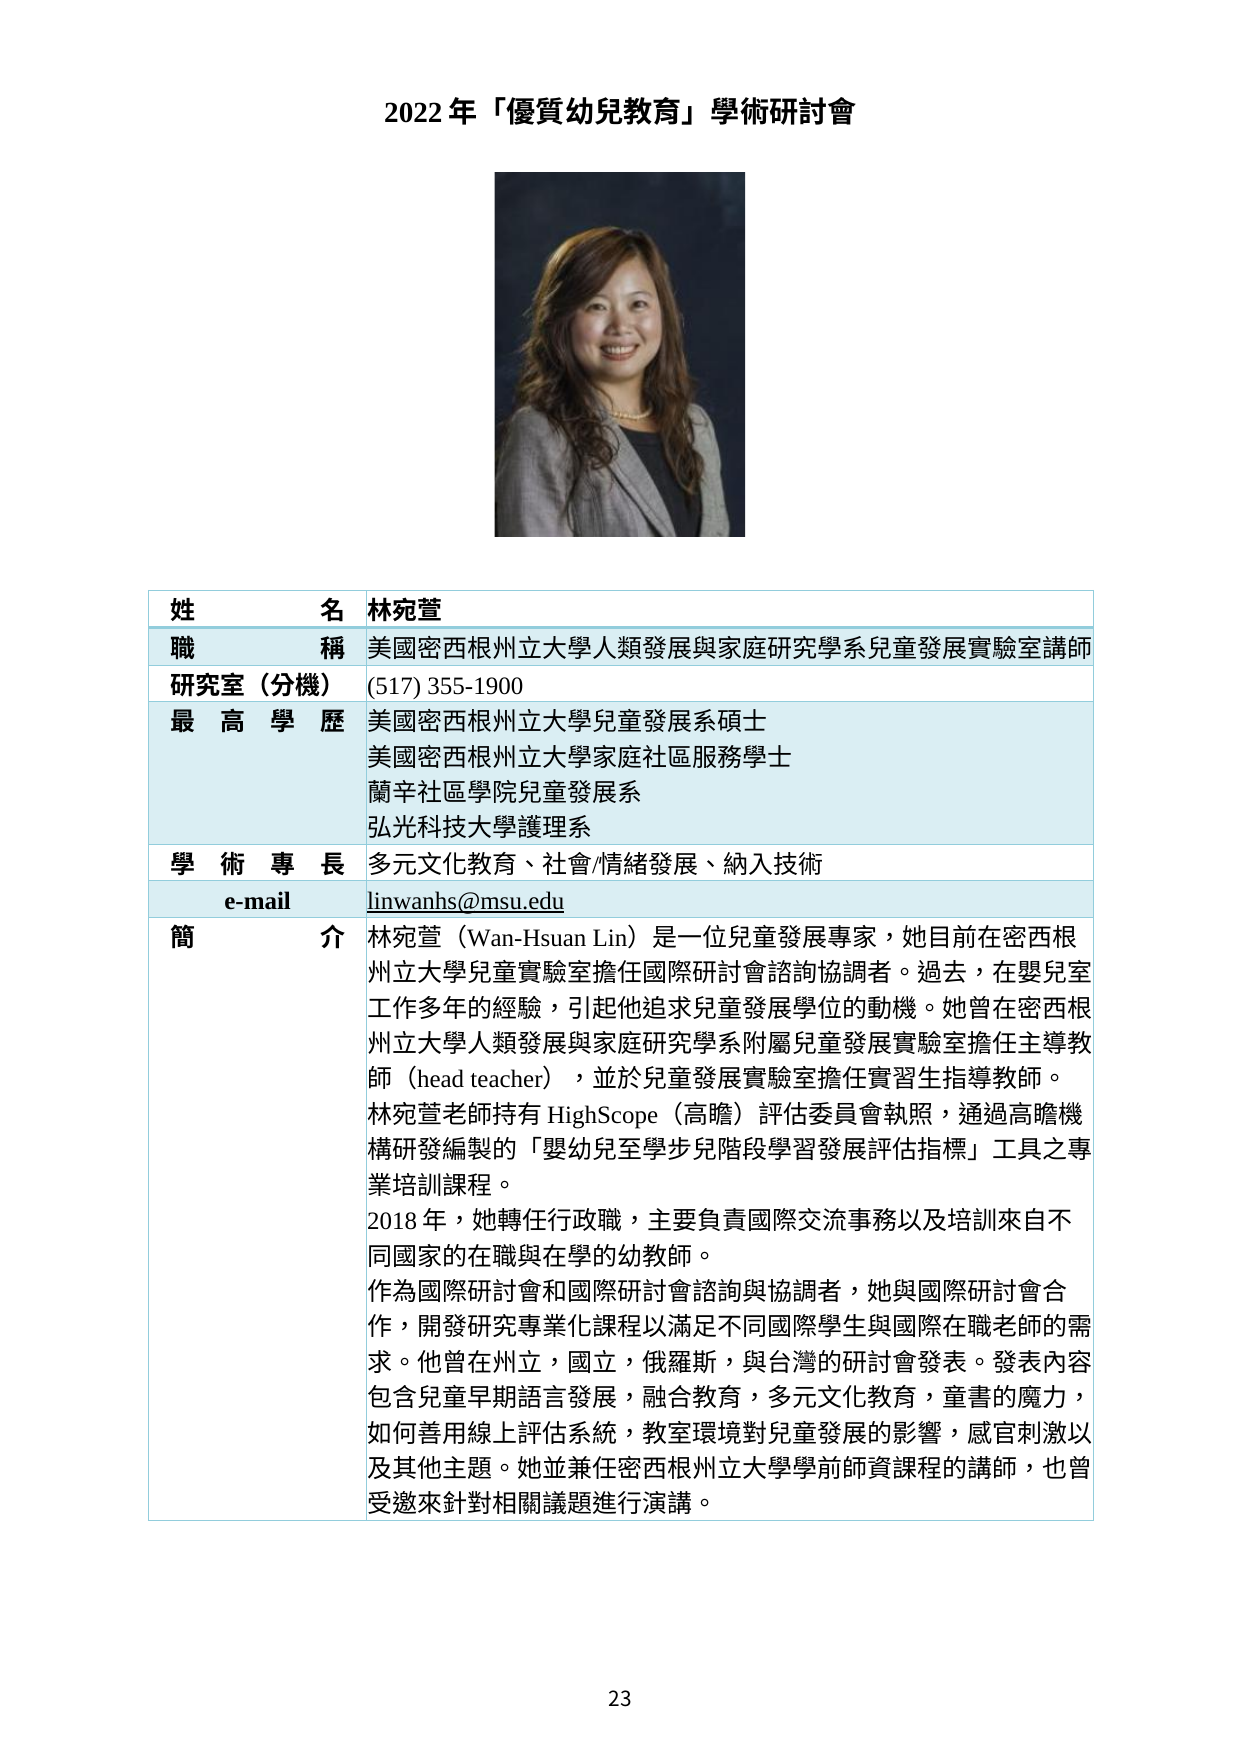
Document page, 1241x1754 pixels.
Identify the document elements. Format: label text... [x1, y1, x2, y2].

table_cell 職 稱 [149, 629, 366, 665]
table_cell 林宛萱（Wan-Hsuan Lin）是一位兒童發展專家，她目前在密西根州立大學兒童實驗室擔任國際研討會諮詢協調者。過去，在嬰兒室工作多年的經驗，引起他追求兒童發展學位的動機。她曾在密西根州立大學人類發展與家庭研究學系附屬兒童發展實驗室擔任主導教師（head teacher），並於兒童發展實驗室擔任實習生指導教師。 林宛萱老師持有HighScope（高瞻）評估委員會執照，通過高瞻機構研發編製的「嬰幼兒至學步兒階段學習發展評估指標」工具之專業培訓課程。 2018年，她轉任行政職，主要負責國際交流事務以及培訓來自不同國家的在職與在學的幼教師。 作為國際研討會和國際研討會諮詢與協調者，她與國際研討會合作，開發研究專業化課程以滿足不同國際學生與國際在職老師的需求。他曾在州立，國立，俄羅斯，與台灣的研討會發表。發表內容包含兒童早期語言發展，融合教育，多元文化教育，童書的魔力，如何善用線上評估系統，教室環境對兒童發展的影響，感官刺激以及其他主題。她並兼任密西根州立大學學前師資課程的講師，也曾受邀來針對相關議題進行演講。 [367, 918, 1093, 1520]
table_header 姓 名 [149, 591, 366, 626]
table_cell 最 高 學 歷 [149, 702, 366, 844]
table_cell 美國密西根州立大學兒童發展系碩士 美國密西根州立大學家庭社區服務學士 蘭辛社區學院兒童發展系 弘光科技大學護理系 [367, 702, 1093, 844]
table_cell 研究室（分機） [149, 666, 366, 701]
picture [494, 172, 746, 537]
table_cell 多元文化教育、社會/情緒發展、納入技術 [367, 845, 1093, 880]
table_cell e-mail [149, 881, 366, 917]
table_cell 學 術 專 長 [149, 845, 366, 880]
table_cell linwanhs@msu.edu [367, 881, 1093, 917]
table_cell (517) 355-1900 [367, 666, 1093, 701]
table_cell 簡 介 [149, 918, 366, 1520]
table_cell 美國密西根州立大學人類發展與家庭研究學系兒童發展實驗室講師 [367, 629, 1093, 665]
table_header 林宛萱 [367, 591, 1093, 626]
